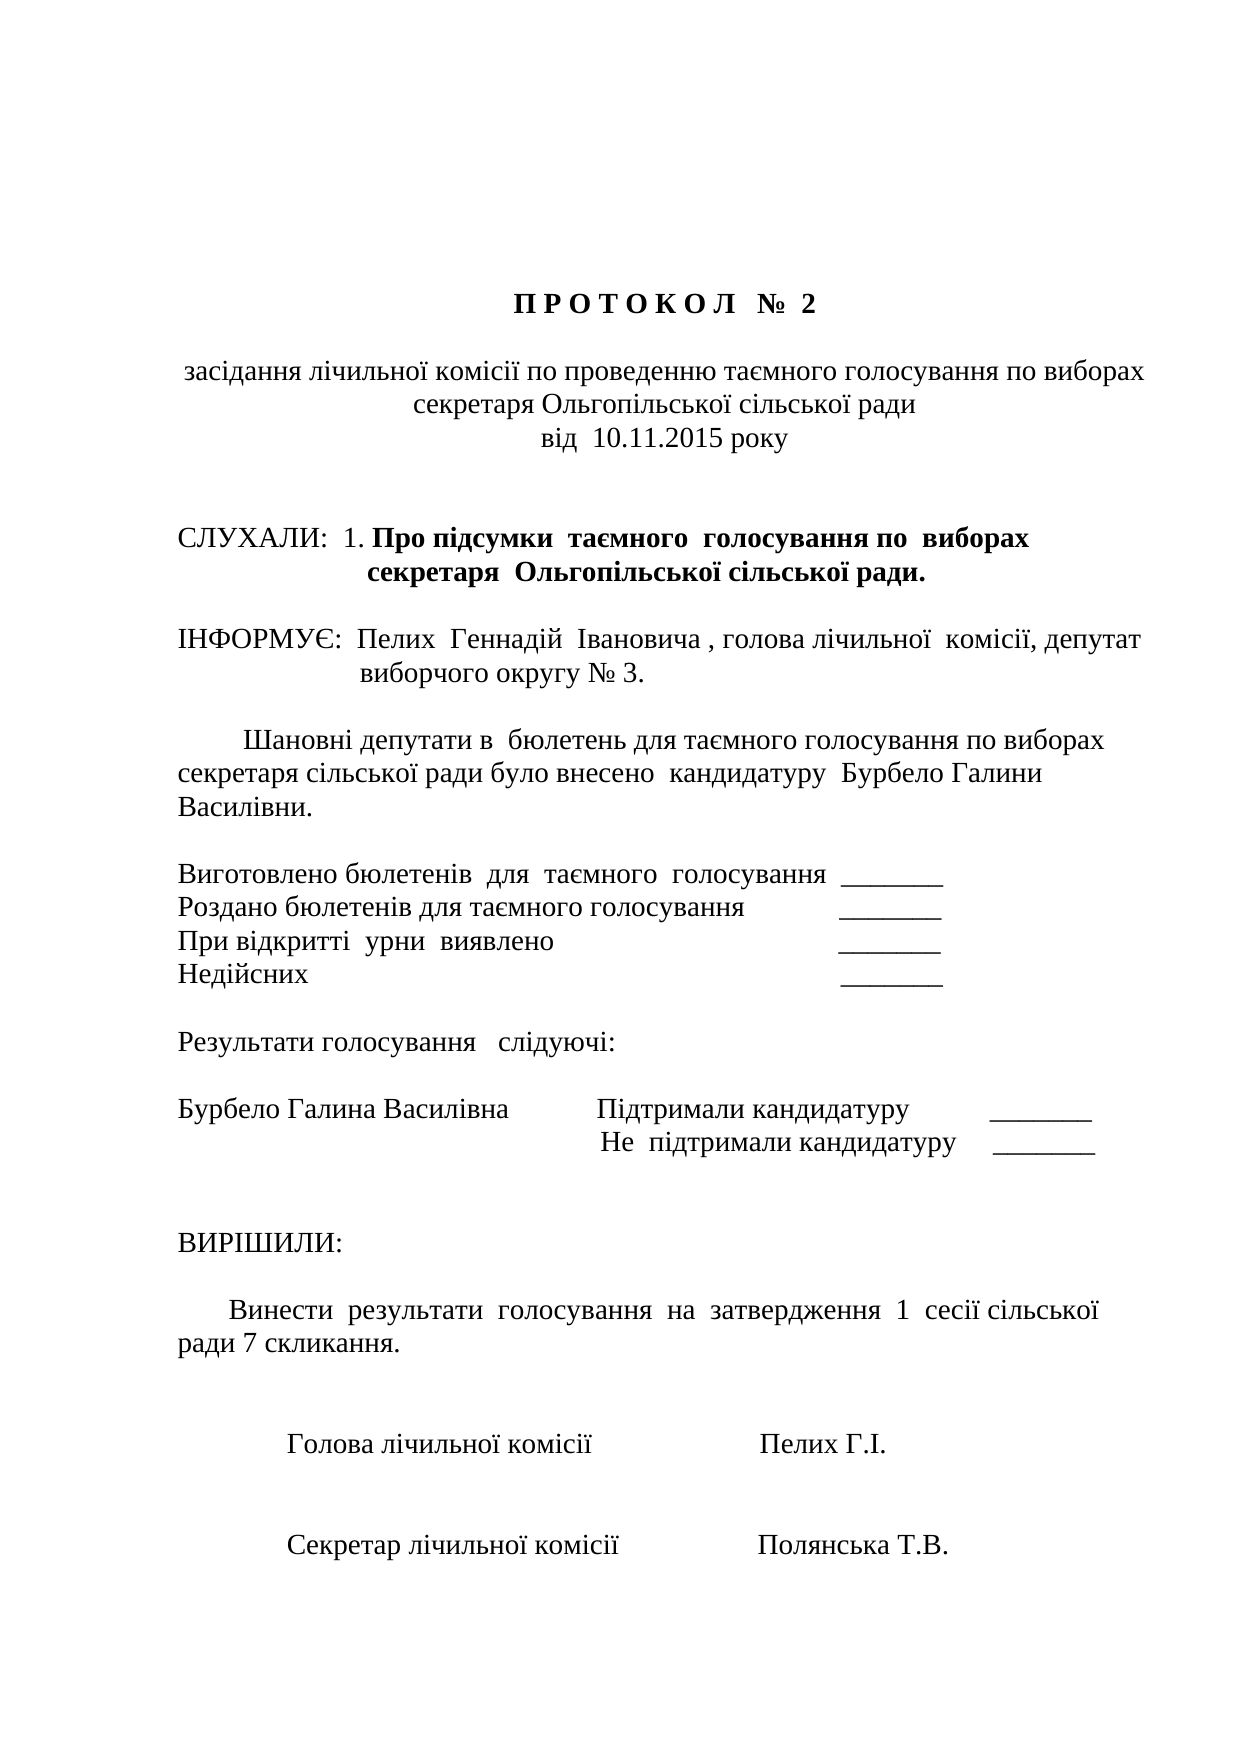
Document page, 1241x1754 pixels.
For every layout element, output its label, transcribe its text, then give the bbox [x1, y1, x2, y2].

text П Р О Т О К О Л № 2 [177, 286, 1152, 319]
text засідання лічильної комісії по проведенню таємного голосування по виборах секретаря Ольгопільської сільської ради [177, 353, 1152, 420]
text ІНФОРМУЄ: Пелих Геннадій Івановича , голова лічильної комісії, депутат [177, 621, 1152, 655]
text Голова лічильної комісії Пелих Г.І. [177, 1426, 1152, 1460]
text Винести результати голосування на затвердження 1 сесії сільської ради 7 скликання. [177, 1292, 1152, 1359]
text СЛУХАЛИ: 1. Про підсумки таємного голосування по виборах [177, 521, 1152, 554]
text Виготовлено бюлетенів для таємного голосування _______ [177, 856, 1152, 889]
text Шановні депутати в бюлетень для таємного голосування по виборах секретаря сільської ради було внесено кандидатуру Бурбело Галини Василівни. [177, 722, 1152, 822]
text Недійсних _______ [177, 957, 1152, 990]
text Результати голосування слідуючі: [177, 1024, 1152, 1057]
text Секретар лічильної комісії Полянська Т.В. [177, 1527, 1152, 1560]
text виборчого округу № 3. [177, 655, 1152, 688]
text від 10.11.2015 року [177, 420, 1152, 453]
text секретаря Ольгопільської сільської ради. [177, 554, 1152, 588]
text При відкритті урни виявлено _______ [177, 923, 1152, 957]
text Не підтримали кандидатуру _______ [177, 1124, 1152, 1158]
text ВИРІШИЛИ: [177, 1225, 1152, 1258]
text Бурбело Галина Василівна Підтримали кандидатуру _______ [177, 1091, 1152, 1124]
text Роздано бюлетенів для таємного голосування _______ [177, 889, 1152, 923]
